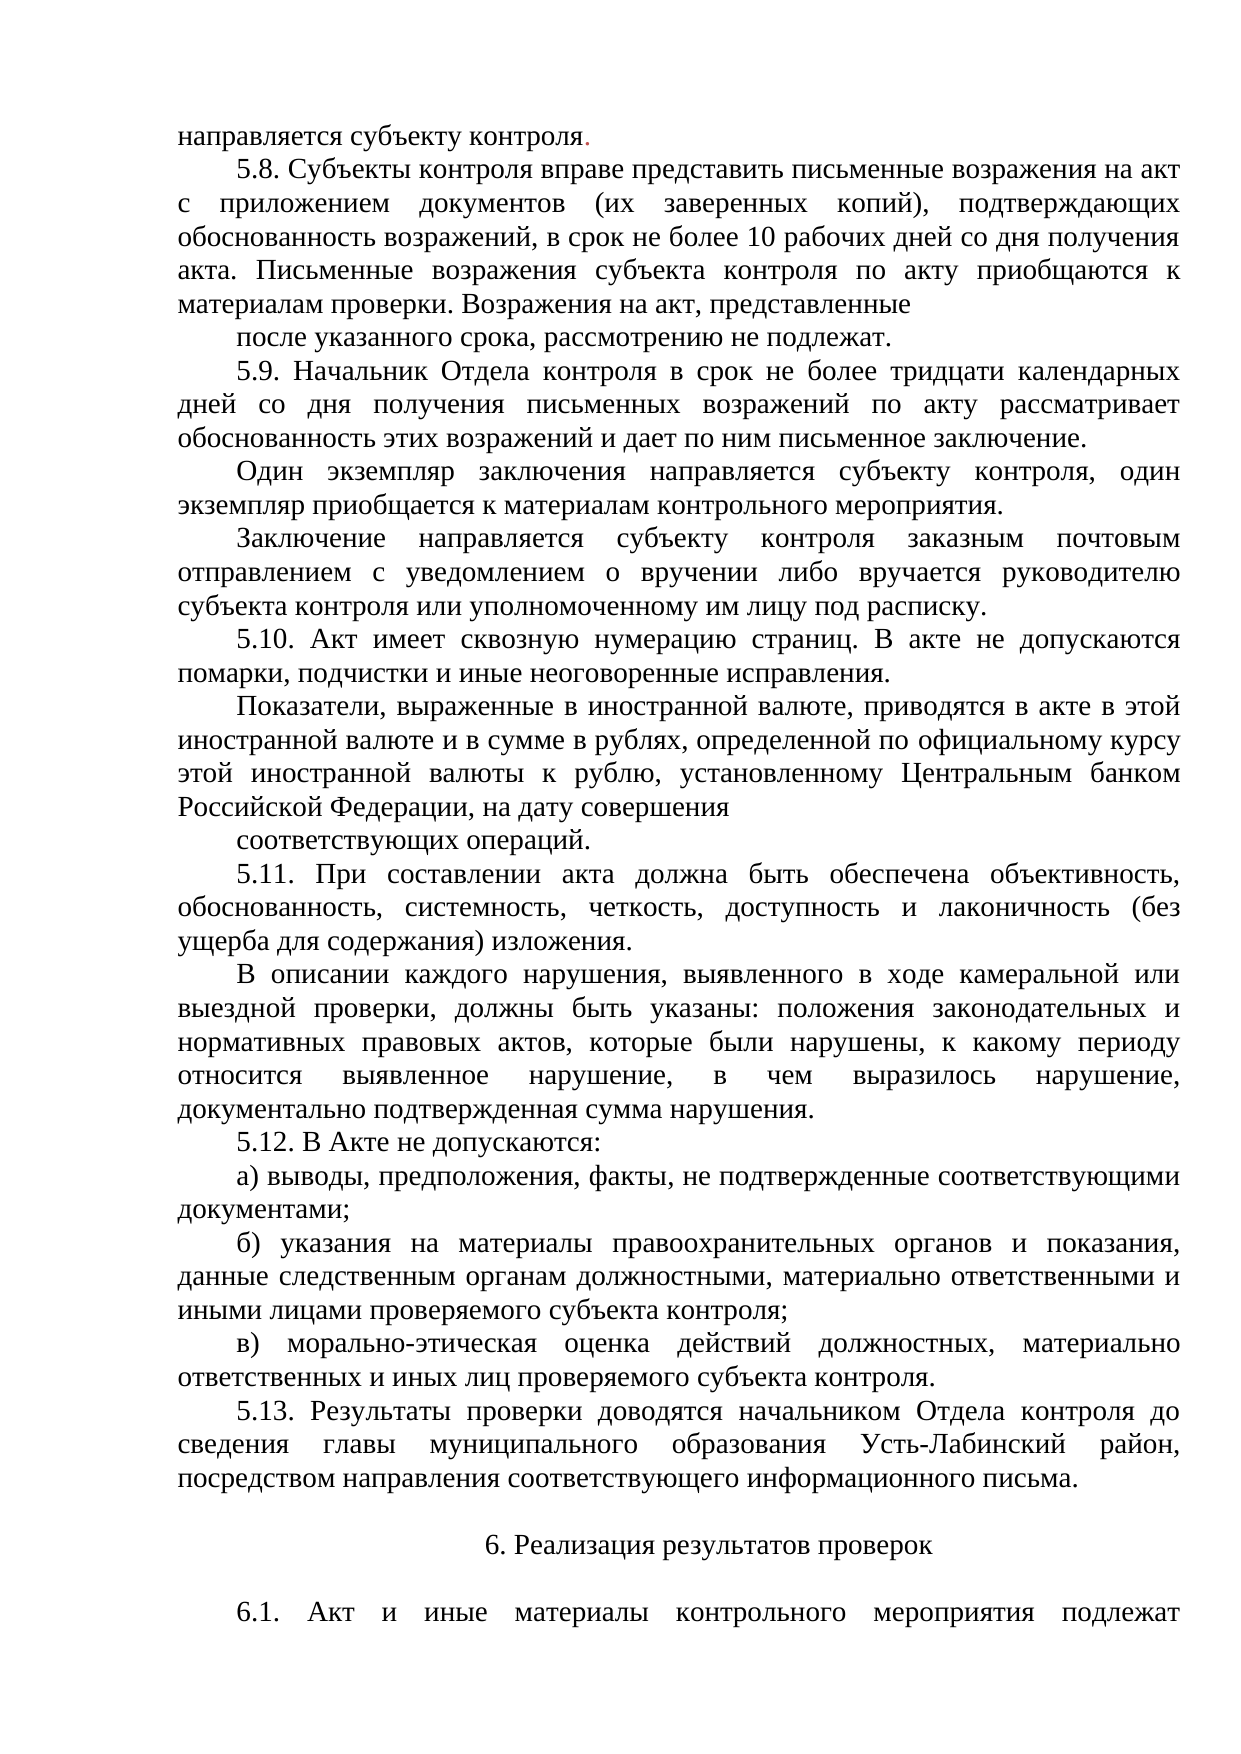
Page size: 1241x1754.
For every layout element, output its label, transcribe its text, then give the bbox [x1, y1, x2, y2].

text Показатели, выраженные в иностранной валюте, приводятся в акте в этой иностранной валюте и в сумме в рублях, определенной по официальному курсу этой иностранной валюты к рублю, установленному Центральным банком Российской Федерации, на дату совершения [177, 688, 1181, 822]
text 5.13. Результаты проверки доводятся начальником Отдела контроля до сведения главы муниципального образования Усть-Лабинский район, посредством направления соответствующего информационного письма. [177, 1393, 1181, 1493]
text Один экземпляр заключения направляется субъекту контроля, один экземпляр приобщается к материалам контрольного мероприятия. [177, 453, 1181, 521]
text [177, 118, 1181, 152]
text 5.9. Начальник Отдела контроля в срок не более тридцати календарных дней со дня получения письменных возражений по акту рассматривает обоснованность этих возражений и дает по ним письменное заключение. [177, 353, 1181, 453]
text 5.8. Субъекты контроля вправе представить письменные возражения на акт с приложением документов (их заверенных копий), подтверждающих обоснованность возражений, в срок не более 10 рабочих дней со дня получения акта. Письменные возражения субъекта контроля по акту приобщаются к материалам проверки. Возражения на акт, представленные [177, 152, 1181, 319]
text 5.12. В Акте не допускаются: [177, 1124, 1181, 1158]
text б) указания на материалы правоохранительных органов и показания, данные следственным органам должностными, материально ответственными и иными лицами проверяемого субъекта контроля; [177, 1225, 1181, 1326]
text 5.10. Акт имеет сквозную нумерацию страниц. В акте не допускаются помарки, подчистки и иные неоговоренные исправления. [177, 621, 1181, 688]
text В описании каждого нарушения, выявленного в ходе камеральной или выездной проверки, должны быть указаны: положения законодательных и нормативных правовых актов, которые были нарушены, к какому периоду относится выявленное нарушение, в чем выразилось нарушение, документально подтвержденная сумма нарушения. [177, 957, 1181, 1124]
text а) выводы, предположения, факты, не подтвержденные соответствующими документами; [177, 1158, 1181, 1225]
text в) морально-этическая оценка действий должностных, материально ответственных и иных лиц проверяемого субъекта контроля. [177, 1326, 1181, 1393]
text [177, 1594, 1181, 1627]
text соответствующих операций. [177, 822, 1181, 856]
text после указанного срока, рассмотрению не подлежат. [177, 319, 1181, 353]
text 6. Реализация результатов проверок [177, 1527, 1181, 1560]
text 5.11. При составлении акта должна быть обеспечена объективность, обоснованность, системность, четкость, доступность и лаконичность (без ущерба для содержания) изложения. [177, 856, 1181, 957]
text Заключение направляется субъекту контроля заказным почтовым отправлением с уведомлением о вручении либо вручается руководителю субъекта контроля или уполномоченному им лицу под расписку. [177, 521, 1181, 621]
